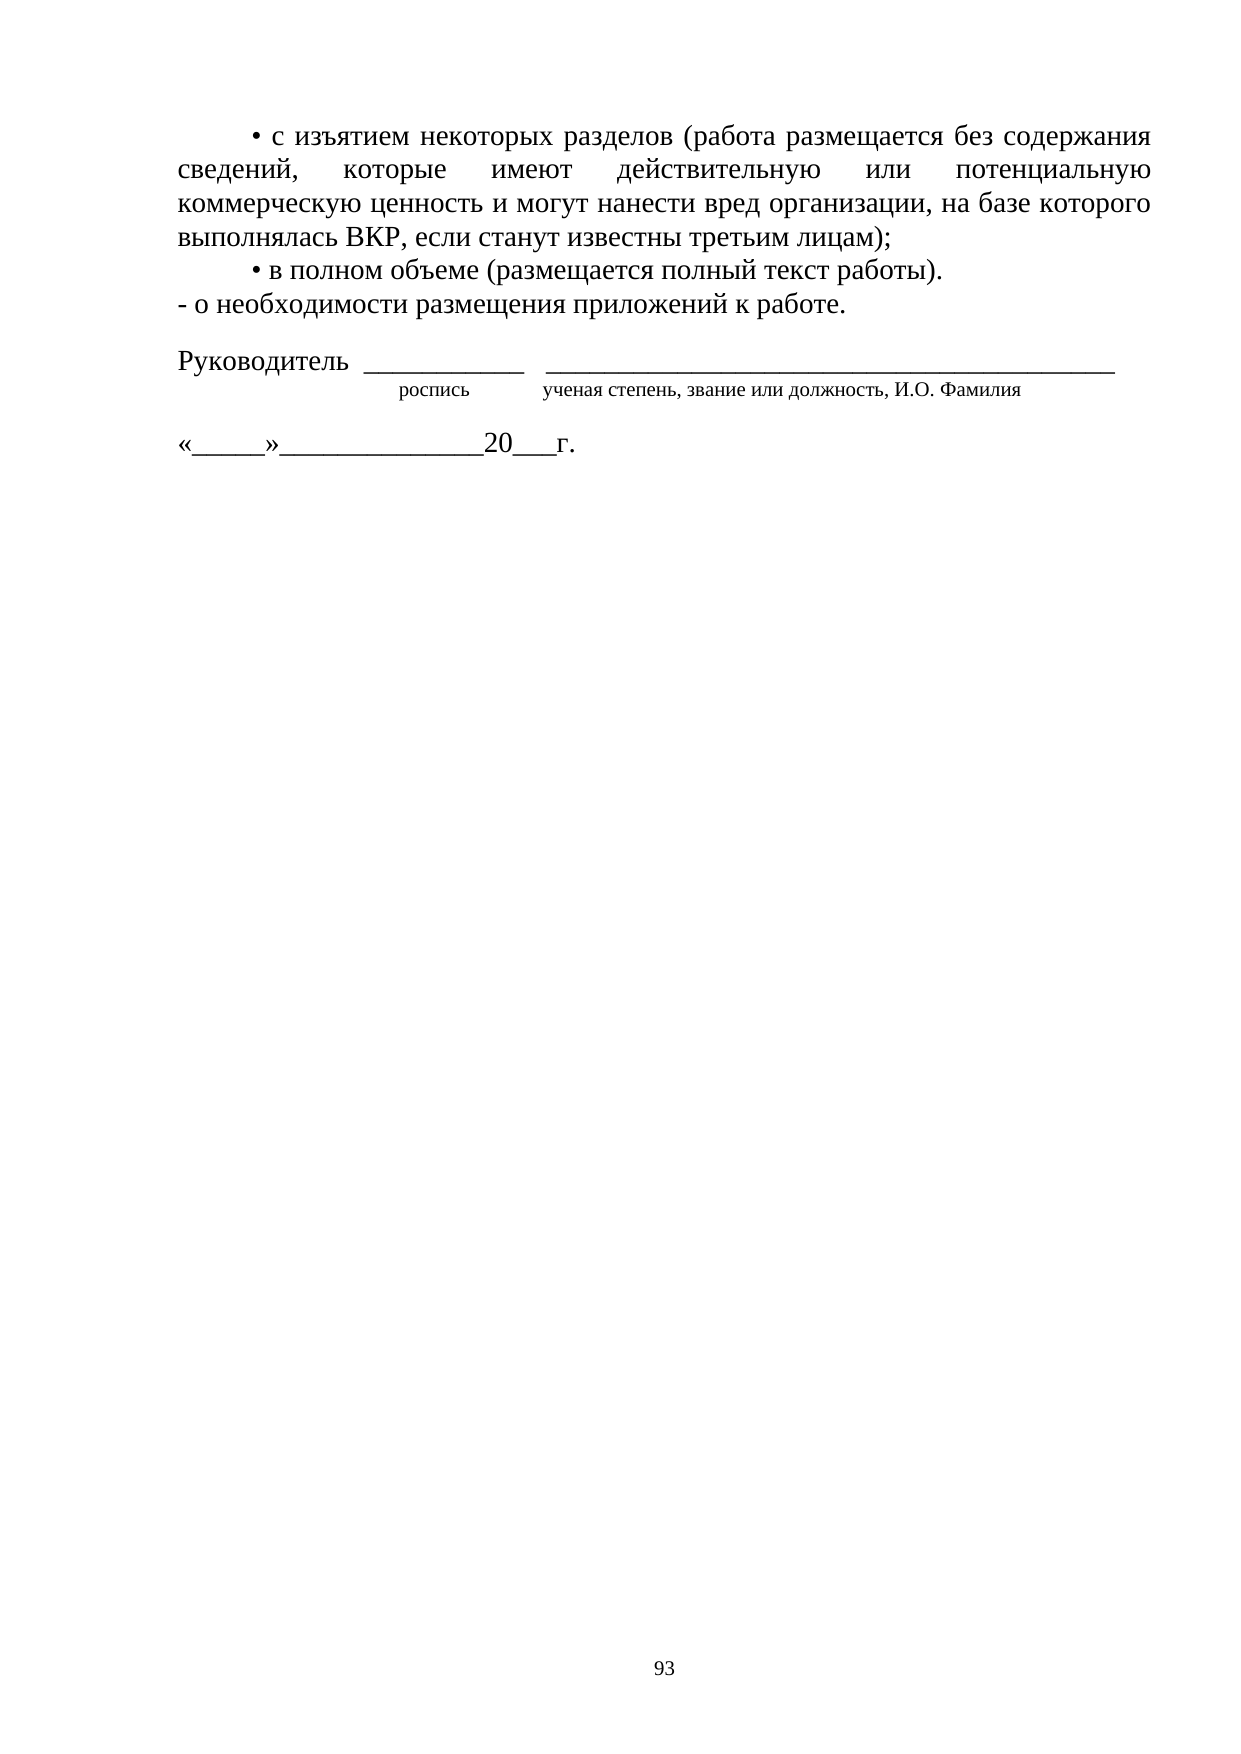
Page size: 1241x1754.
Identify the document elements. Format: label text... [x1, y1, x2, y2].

text • с изъятием некоторых разделов (работа размещается без содержания сведений, которые имеют действительную или потенциальную коммерческую ценность и могут нанести вред организации, на базе которого выполнялась ВКР, если станут известны третьим лицам); [177, 118, 1152, 252]
text • в полном объеме (размещается полный текст работы). [177, 252, 1152, 286]
text роспись ученая степень, звание или должность, И.О. Фамилия [177, 377, 1152, 401]
text «_____»______________20___г. [177, 425, 1152, 459]
text Руководитель ___________ _______________________________________ [177, 343, 1152, 377]
text - о необходимости размещения приложений к работе. [177, 286, 1152, 319]
